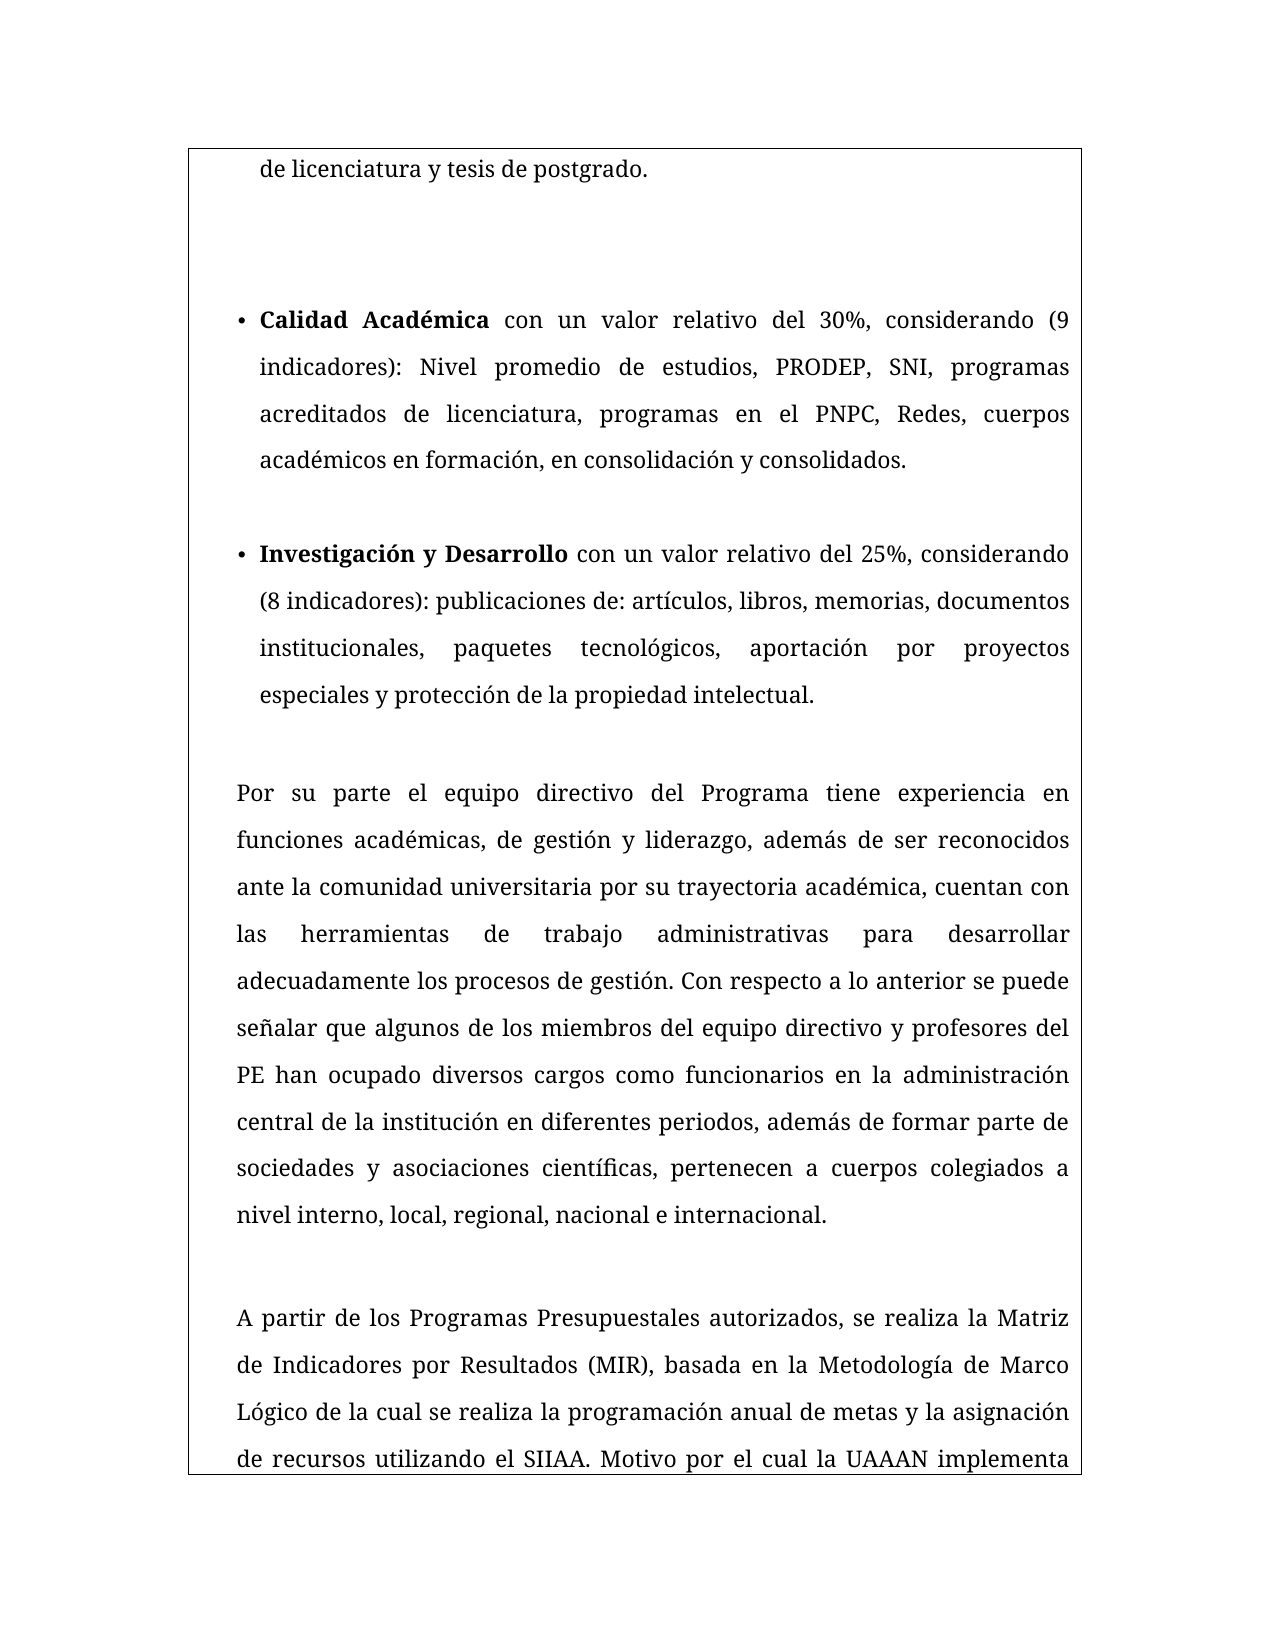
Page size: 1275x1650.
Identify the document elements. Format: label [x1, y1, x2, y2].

table_cell [189, 149, 1081, 1474]
